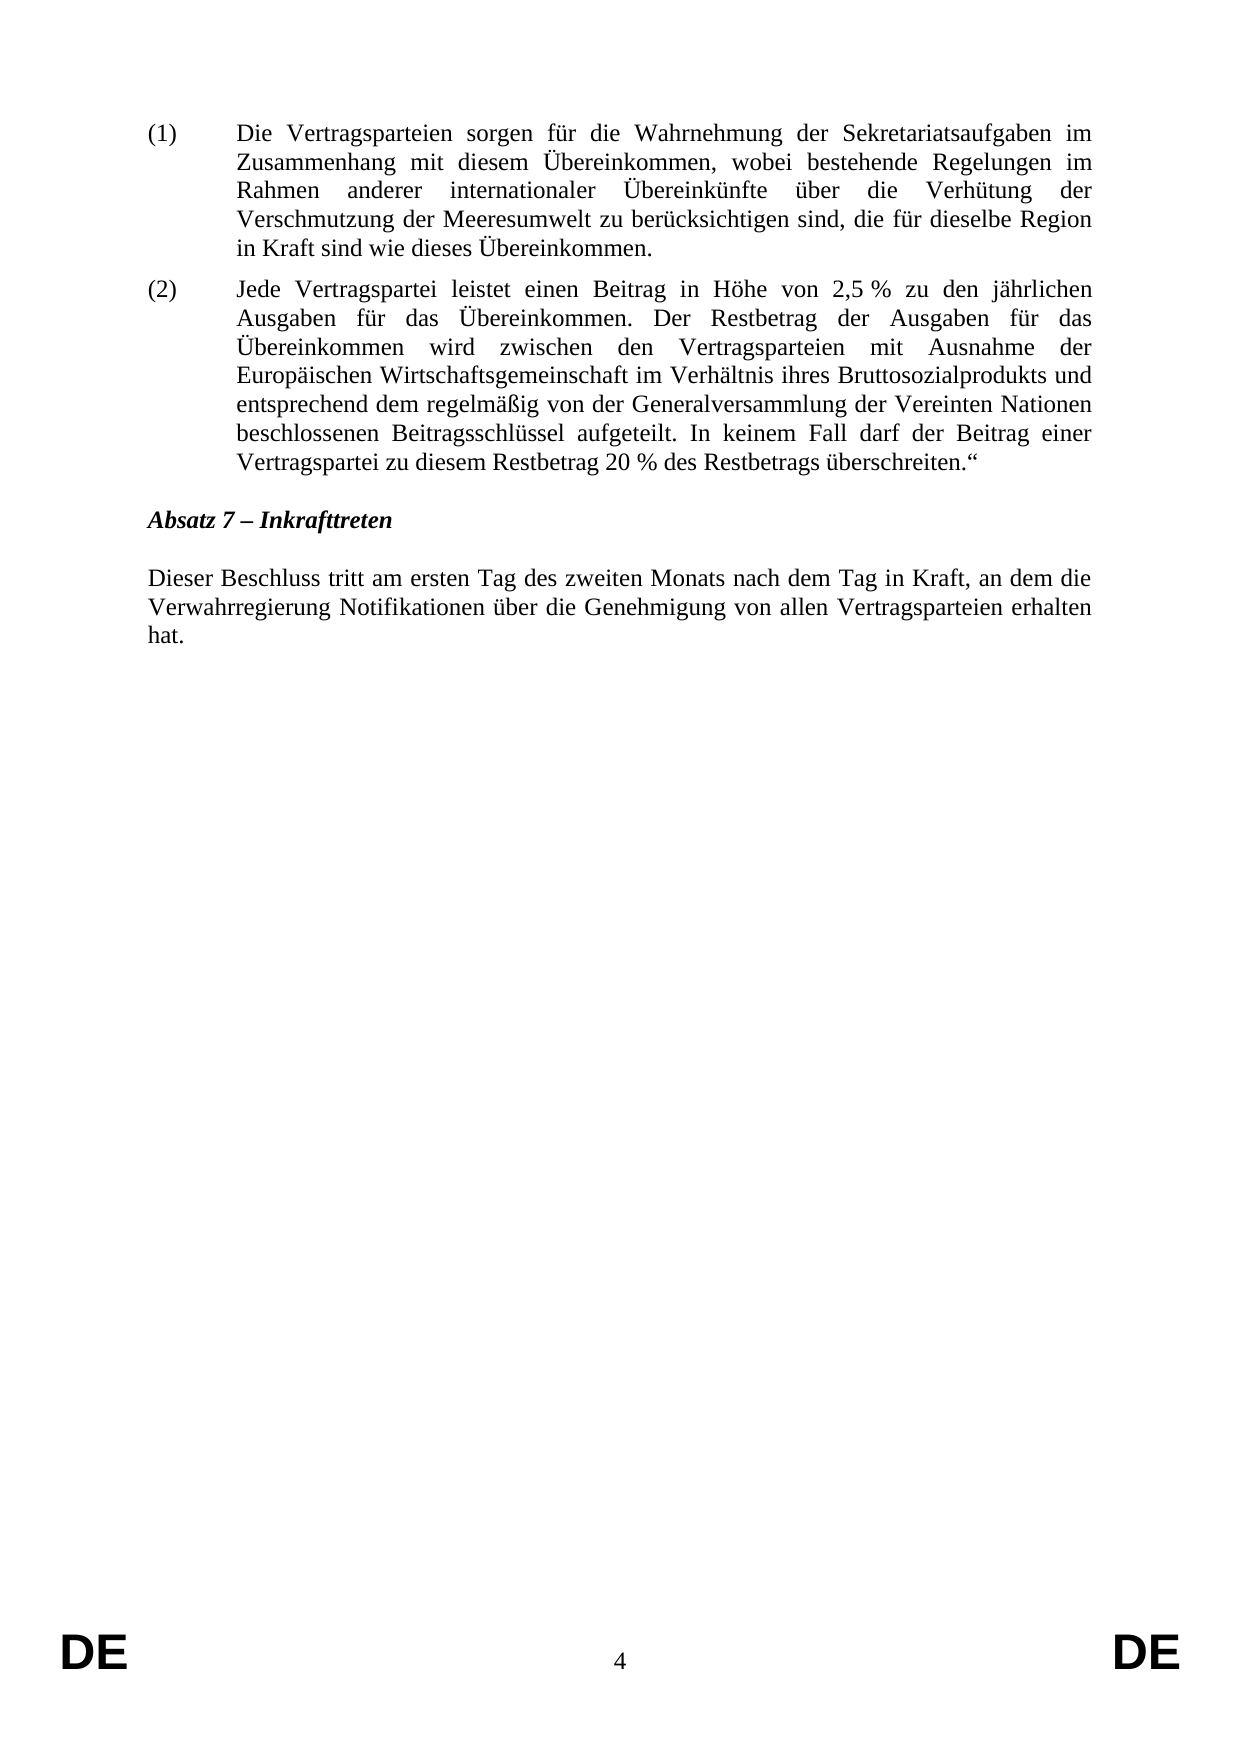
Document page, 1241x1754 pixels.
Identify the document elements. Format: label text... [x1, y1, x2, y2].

list Die Vertragsparteien sorgen für die Wahrnehmung der Sekretariatsaufgaben im Zusammenhang mit diesem Übereinkommen, wobei bestehende Regelungen im Rahmen anderer internationaler Übereinkünfte über die Verhütung der Verschmutzung der Meeresumwelt zu berücksichtigen sind, die für dieselbe Region in Kraft sind wie dieses Übereinkommen. [148, 118, 1093, 262]
text Dieser Beschluss tritt am ersten Tag des zweiten Monats nach dem Tag in Kraft, an dem die Verwahrregierung Notifikationen über die Genehmigung von allen Vertragsparteien erhalten hat. [148, 563, 1093, 649]
list Jede Vertragspartei leistet einen Beitrag in Höhe von 2,5 % zu den jährlichen Ausgaben für das Übereinkommen. Der Restbetrag der Ausgaben für das Übereinkommen wird zwischen den Vertragsparteien mit Ausnahme der Europäischen Wirtschaftsgemeinschaft im Verhältnis ihres Bruttosozialprodukts und entsprechend dem regelmäßig von der Generalversammlung der Vereinten Nationen beschlossenen Beitragsschlüssel aufgeteilt. In keinem Fall darf der Beitrag einer Vertragspartei zu diesem Restbetrag 20 % des Restbetrags überschreiten.“ [148, 274, 1093, 476]
text Absatz 7 – Inkrafttreten [148, 505, 1093, 534]
